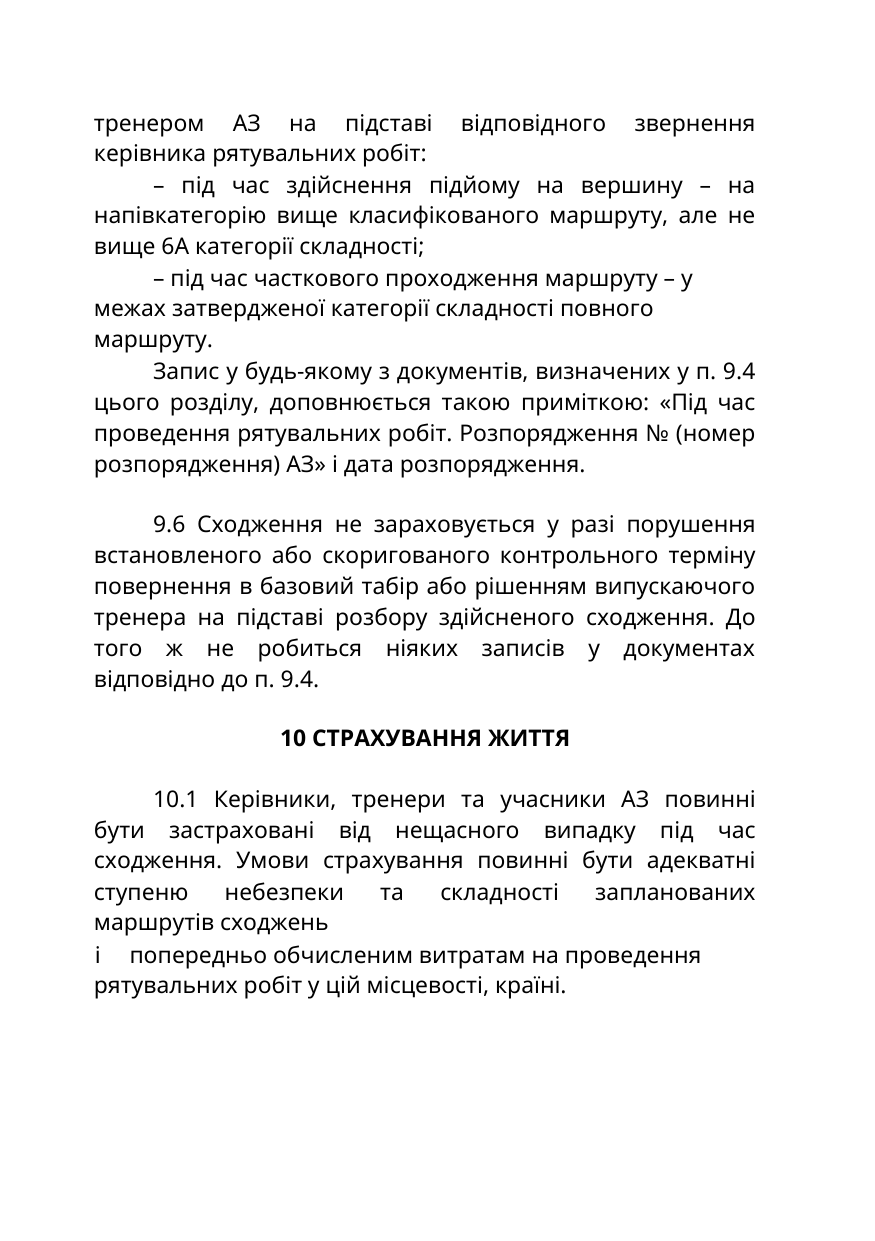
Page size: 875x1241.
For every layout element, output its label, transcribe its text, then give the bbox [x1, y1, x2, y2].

text – під час здійснення підйому на вершину – на напівкатегорію вище класифікованого маршруту, але не вище 6А категорії складності; [94, 169, 756, 261]
text Запис у будь-якому з документів, визначених у п. 9.4 цього розділу, доповнюється такою приміткою: «Під час проведення рятувальних робіт. Розпорядження № (номер розпорядження) АЗ» і дата розпорядження. [94, 355, 756, 479]
text тренером АЗ на підставі відповідного звернення керівника рятувальних робіт: [94, 107, 756, 168]
text 10 СТРАХУВАННЯ ЖИТТЯ [94, 722, 756, 754]
list попередньо обчисленим витратам на проведення рятувальних робіт у цій місцевості, країні. [94, 939, 756, 1000]
text 9.6 Сходження не зараховується у разі порушення встановленого або скоригованого контрольного терміну повернення в базовий табір або рішенням випускаючого тренера на підставі розбору здійсненого сходження. До того ж не робиться ніяких записів у документах відповідно до п. 9.4. [94, 508, 756, 694]
text 10.1 Керівники, тренери та учасники АЗ повинні бути застраховані від нещасного випадку під час сходження. Умови страхування повинні бути адекватні ступеню небезпеки та складності запланованих маршрутів сходжень [94, 783, 756, 938]
text – під час часткового проходження маршруту – у межах затвердженої категорії складності повного маршруту. [94, 262, 756, 354]
